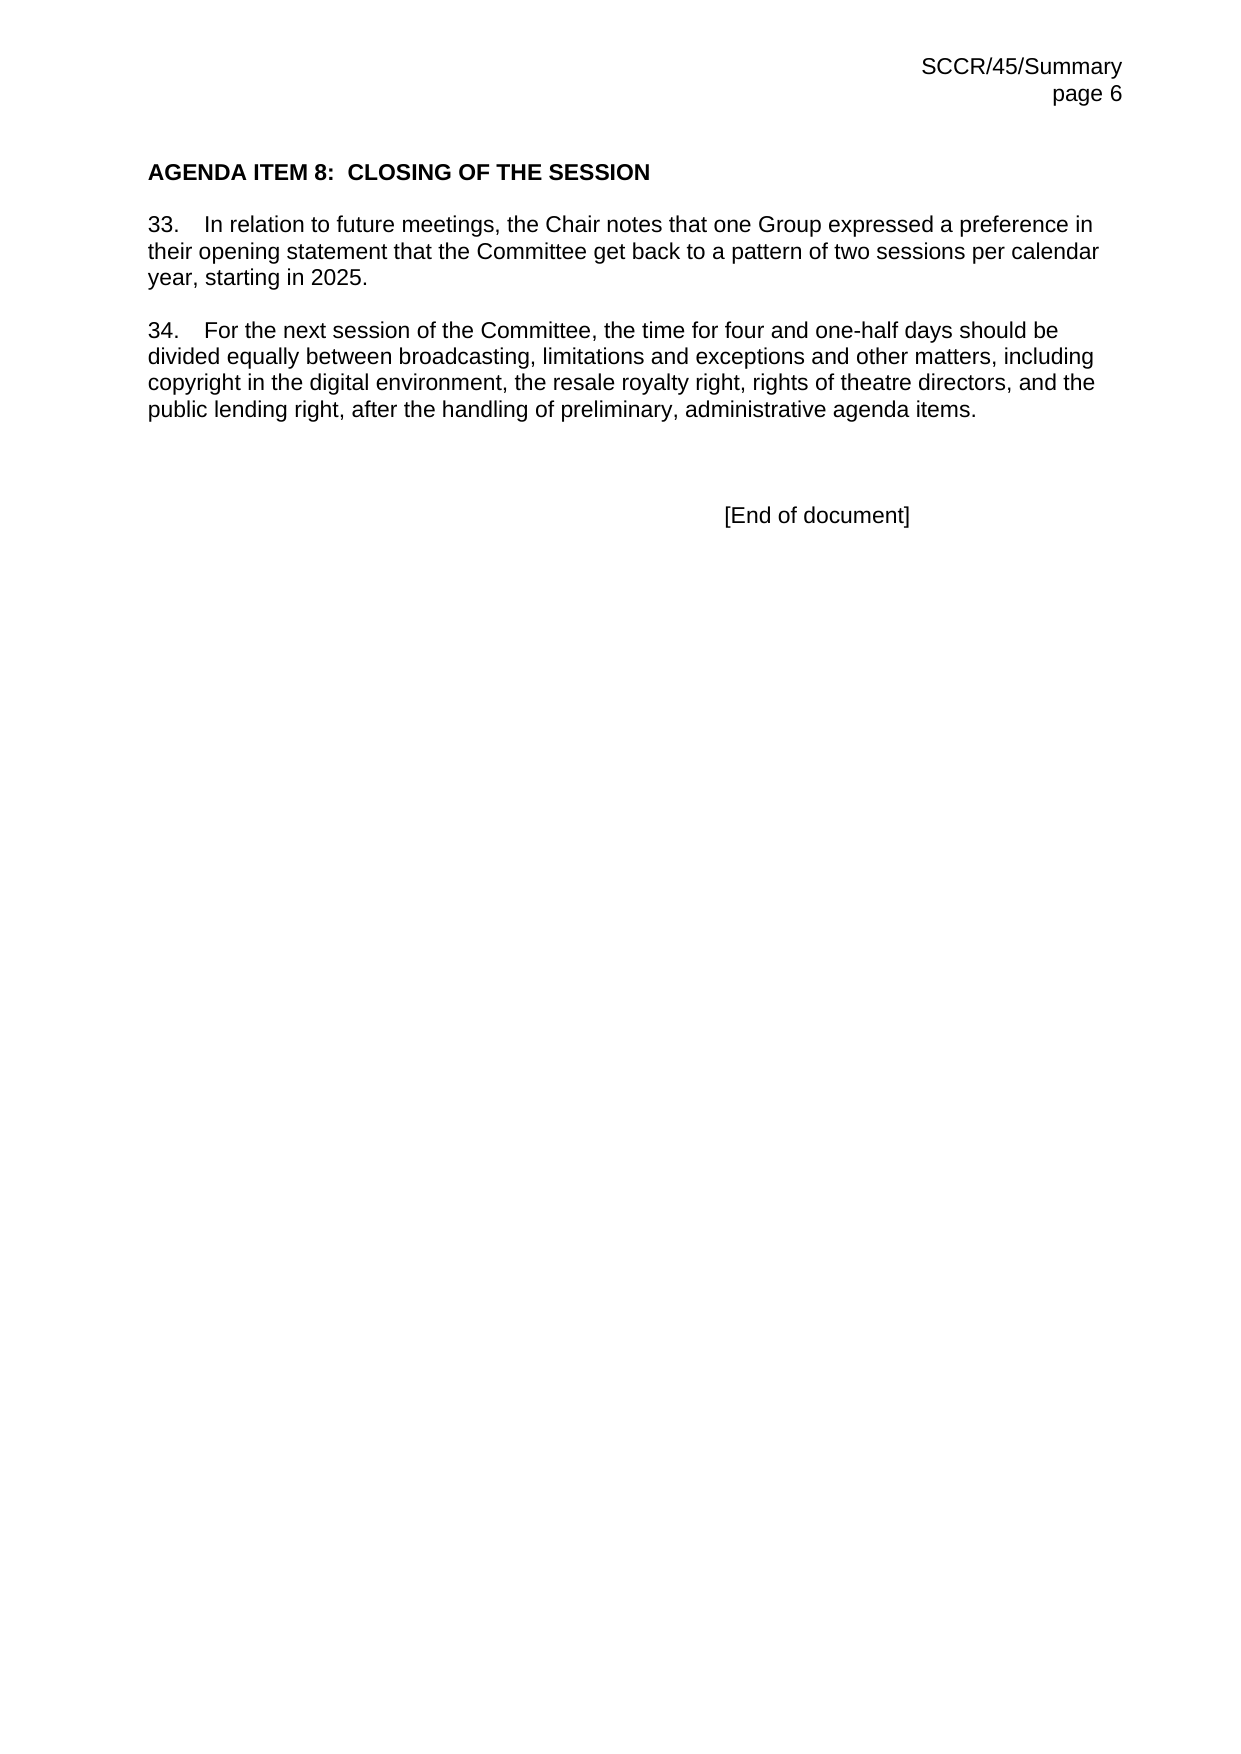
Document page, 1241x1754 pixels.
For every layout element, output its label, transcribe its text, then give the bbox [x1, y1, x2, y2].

text AGENDA ITEM 8: CLOSING of the session [148, 158, 1122, 185]
list For the next session of the Committee, the time for four and one-half days should be divided equally between broadcasting, limitations and exceptions and other matters, including copyright in the digital environment, the resale royalty right, rights of theatre directors, and the public lending right, after the handling of preliminary, administrative agenda items. [148, 317, 1122, 422]
text [End of document] [724, 501, 1122, 528]
list In relation to future meetings, the Chair notes that one Group expressed a preference in their opening statement that the Committee get back to a pattern of two sessions per calendar year, starting in 2025. [148, 211, 1122, 290]
